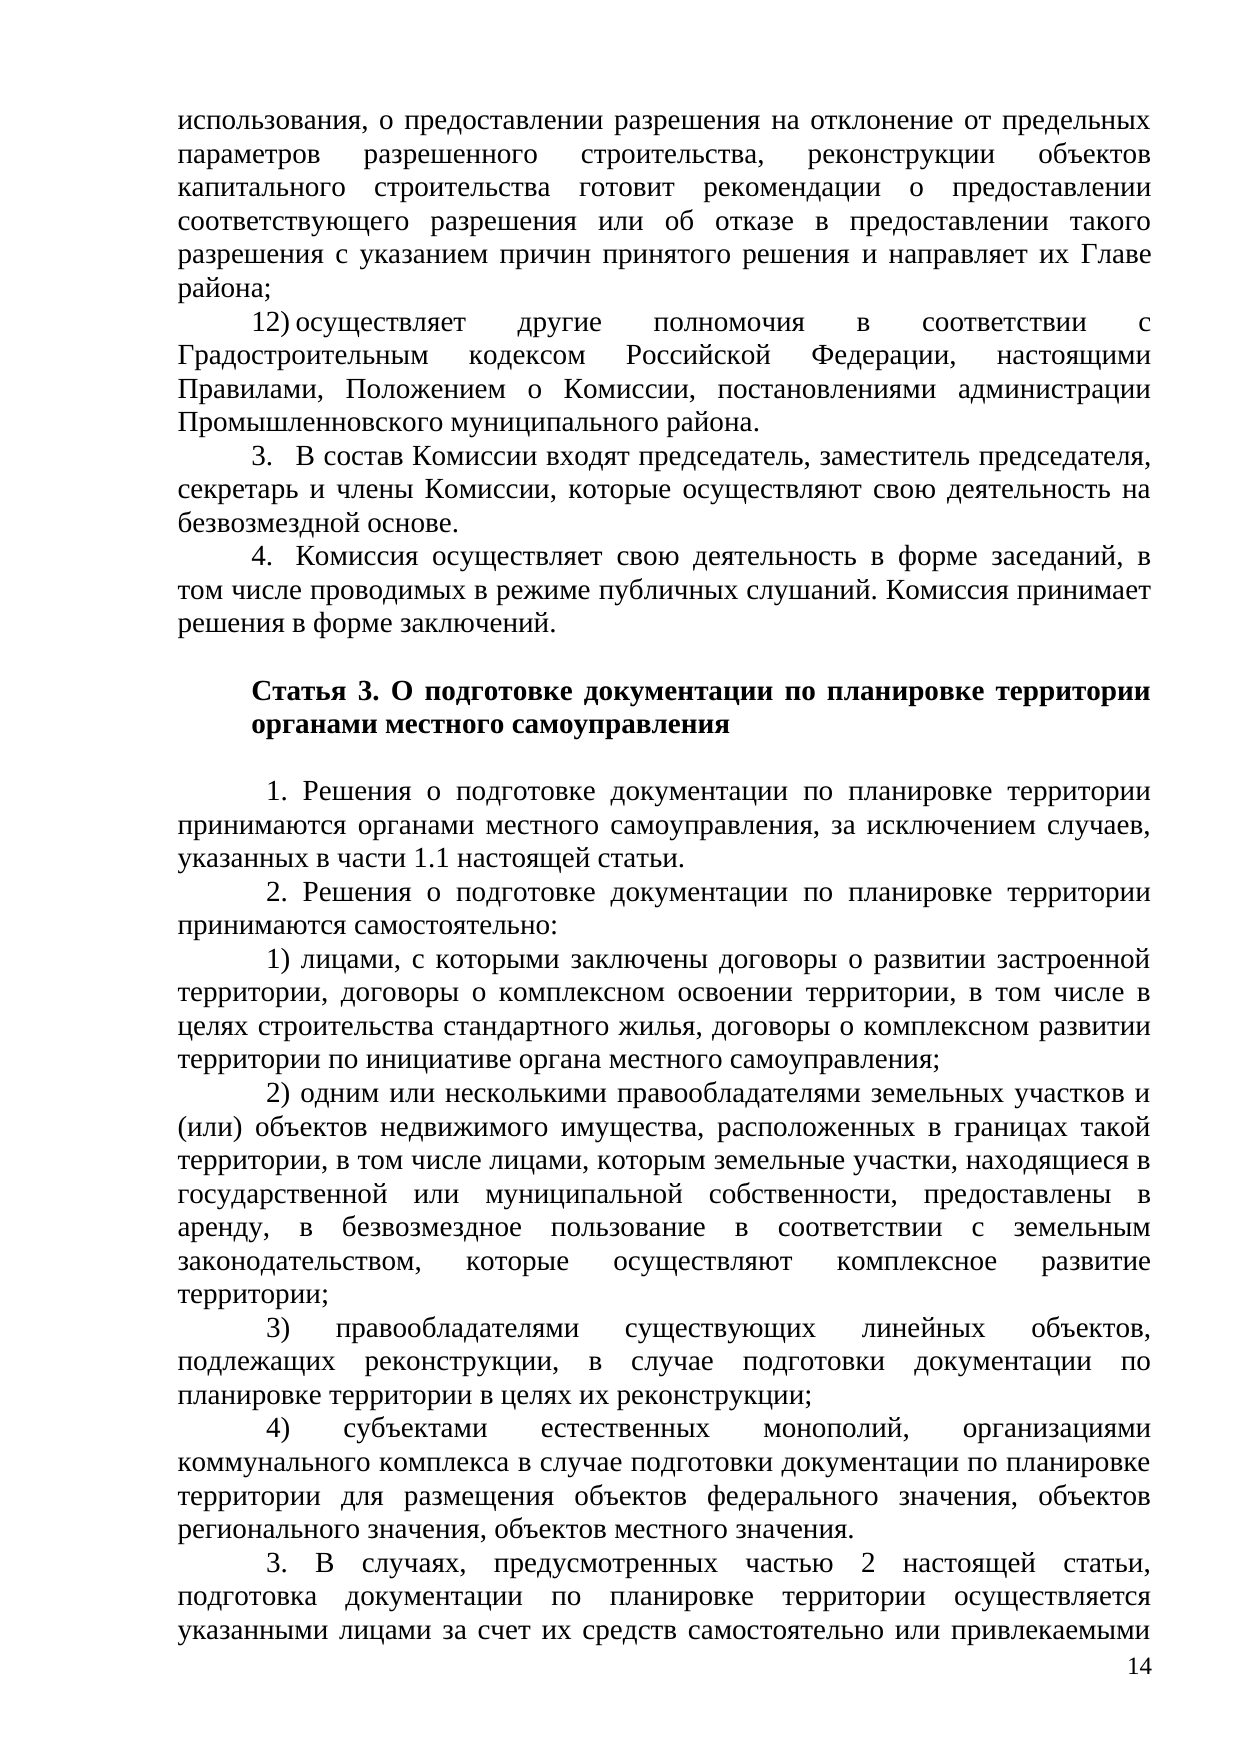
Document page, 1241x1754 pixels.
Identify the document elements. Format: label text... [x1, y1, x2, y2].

text 3) правообладателями существующих линейных объектов, подлежащих реконструкции, в случае подготовки документации по планировке территории в целях их реконструкции; [177, 1310, 1152, 1411]
text Статья 3. О подготовке документации по планировке территории органами местного самоуправления [251, 673, 1152, 740]
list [177, 102, 1152, 304]
text 2. Решения о подготовке документации по планировке территории принимаются самостоятельно: [177, 874, 1152, 941]
list В состав Комиссии входят председатель, заместитель председателя, секретарь и члены Комиссии, которые осуществляют свою деятельность на безвозмездной основе. [177, 438, 1152, 538]
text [177, 1545, 1152, 1645]
text 2) одним или несколькими правообладателями земельных участков и (или) объектов недвижимого имущества, расположенных в границах такой территории, в том числе лицами, которым земельные участки, находящиеся в государственной или муниципальной собственности, предоставлены в аренду, в безвозмездное пользование в соответствии с земельным законодательством, которые осуществляют комплексное развитие территории; [177, 1075, 1152, 1310]
list осуществляет другие полномочия в соответствии с Градостроительным кодексом Российской Федерации, настоящими Правилами, Положением о Комиссии, постановлениями администрации Промышленновского муниципального района. [177, 304, 1152, 438]
text 4) субъектами естественных монополий, организациями коммунального комплекса в случае подготовки документации по планировке территории для размещения объектов федерального значения, объектов регионального значения, объектов местного значения. [177, 1411, 1152, 1545]
list Комиссия осуществляет свою деятельность в форме заседаний, в том числе проводимых в режиме публичных слушаний. Комиссия принимает решения в форме заключений. [177, 538, 1152, 639]
text 1) лицами, с которыми заключены договоры о развитии застроенной территории, договоры о комплексном освоении территории, в том числе в целях строительства стандартного жилья, договоры о комплексном развитии территории по инициативе органа местного самоуправления; [177, 941, 1152, 1075]
text 1. Решения о подготовке документации по планировке территории принимаются органами местного самоуправления, за исключением случаев, указанных в части 1.1 настоящей статьи. [177, 773, 1152, 874]
